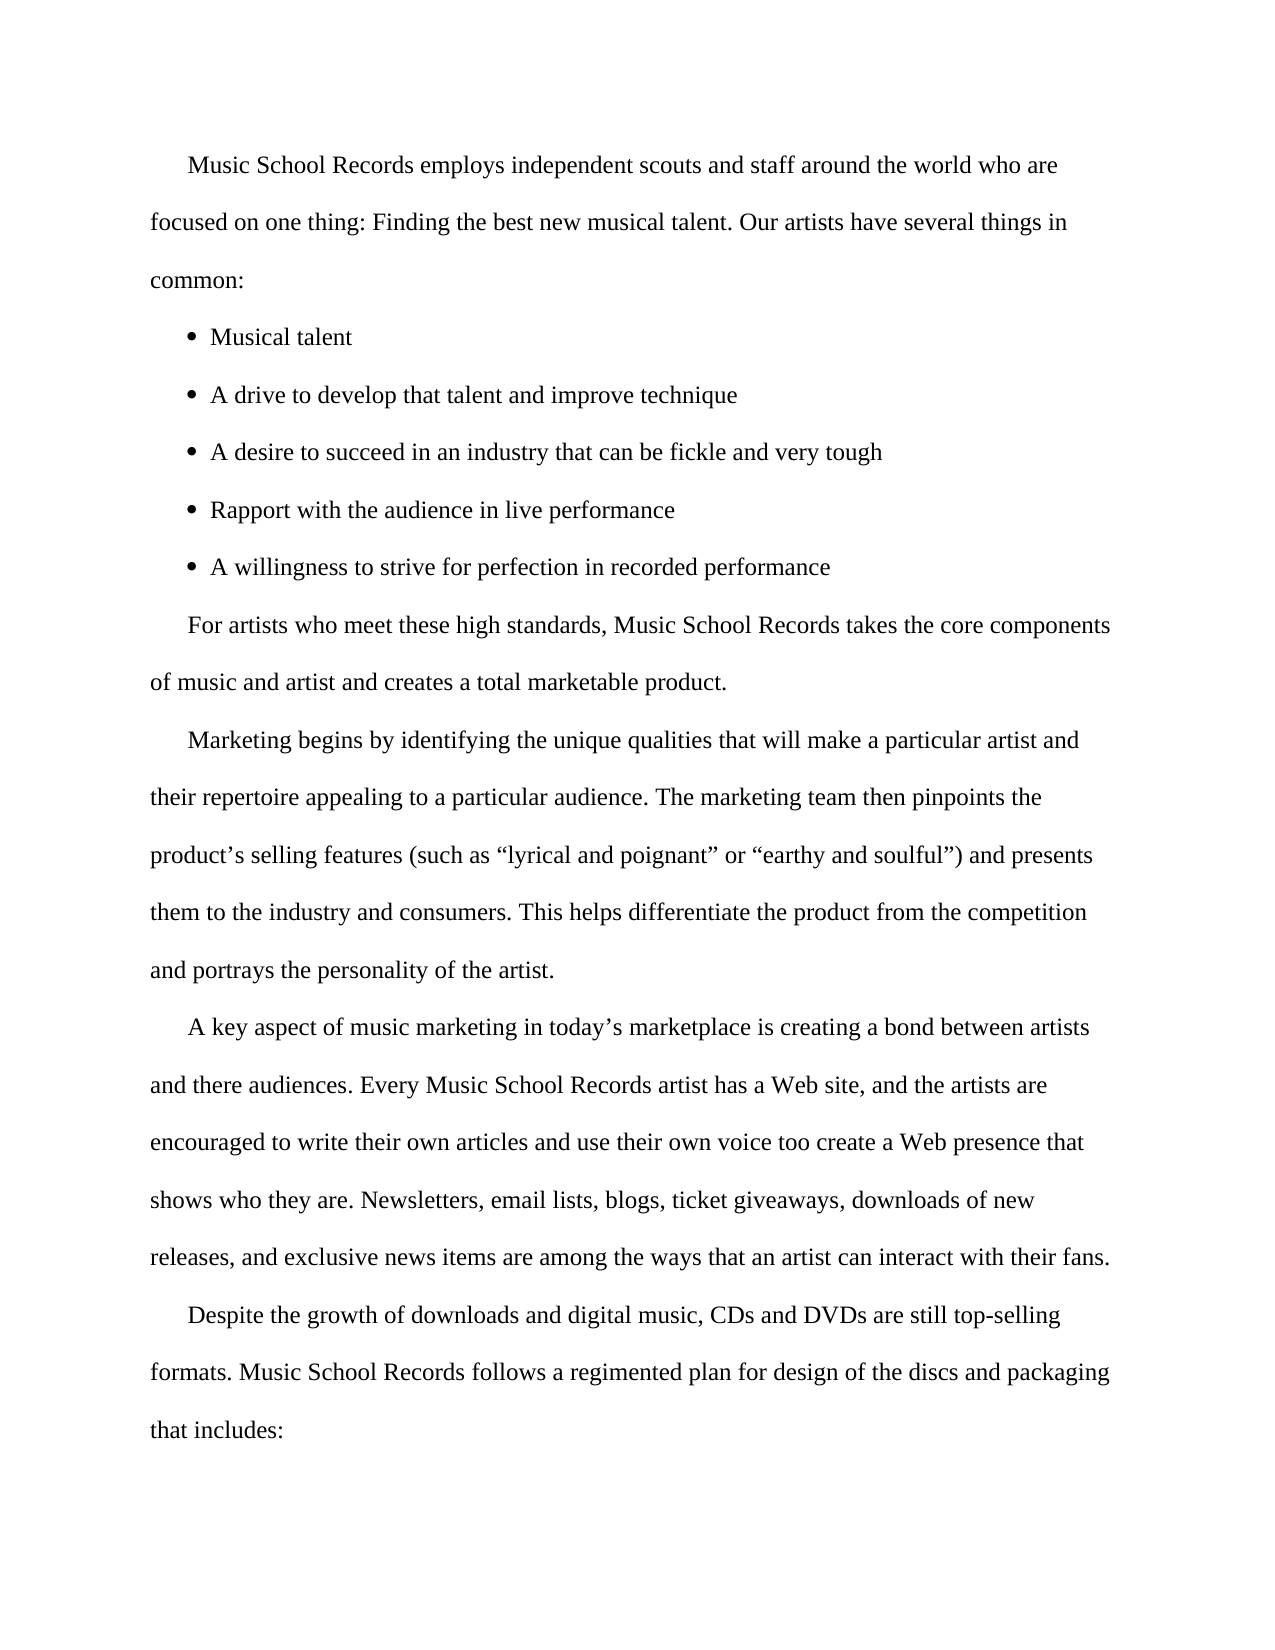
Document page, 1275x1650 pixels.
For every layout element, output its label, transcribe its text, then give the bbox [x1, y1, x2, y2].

text For artists who meet these high standards, Music School Records takes the core components of music and artist and creates a total marketable product. [150, 610, 1125, 696]
text Despite the growth of downloads and digital music, CDs and DVDs are still top-selling formats. Records follows a regimented plan for design of the discs and packaging that includes: [150, 1300, 1125, 1444]
text Records employs independent scouts and staff around the world who are focused on one thing: Finding the best new musical talent. Our artists have several things in common: [150, 150, 1125, 294]
list A drive to develop that talent and improve technique [187, 380, 1125, 409]
list A willingness to strive for perfection in recorded performance [187, 552, 1125, 581]
list A desire to succeed in an industry that can be fickle and very tough [187, 437, 1125, 466]
list Rapport with the audience in live performance [187, 495, 1125, 524]
text A key aspect of music marketing in today’s marketplace is creating a bond between artists and there audiences. Every Music School Records artist has a Web site, and the artists are encouraged to write their own articles and use their own voice too create a Web presence that shows who they are. Newsletters, email lists, blogs, ticket giveaways, downloads of new releases, and exclusive news items are among the ways that an artist can interact with their fans. [150, 1012, 1125, 1271]
text Marketing begins by identifying the unique qualities that will make a particular artist and their repertoire appealing to a particular audience. The marketing team then pinpoints the product’s selling features (such as “lyrical and poignant” or “earthy and soulful”) and presents them to the industry and consumers. This helps differentiate the product from the competition and portrays the personality of the artist. [150, 725, 1125, 984]
list Musical talent [187, 322, 1125, 351]
